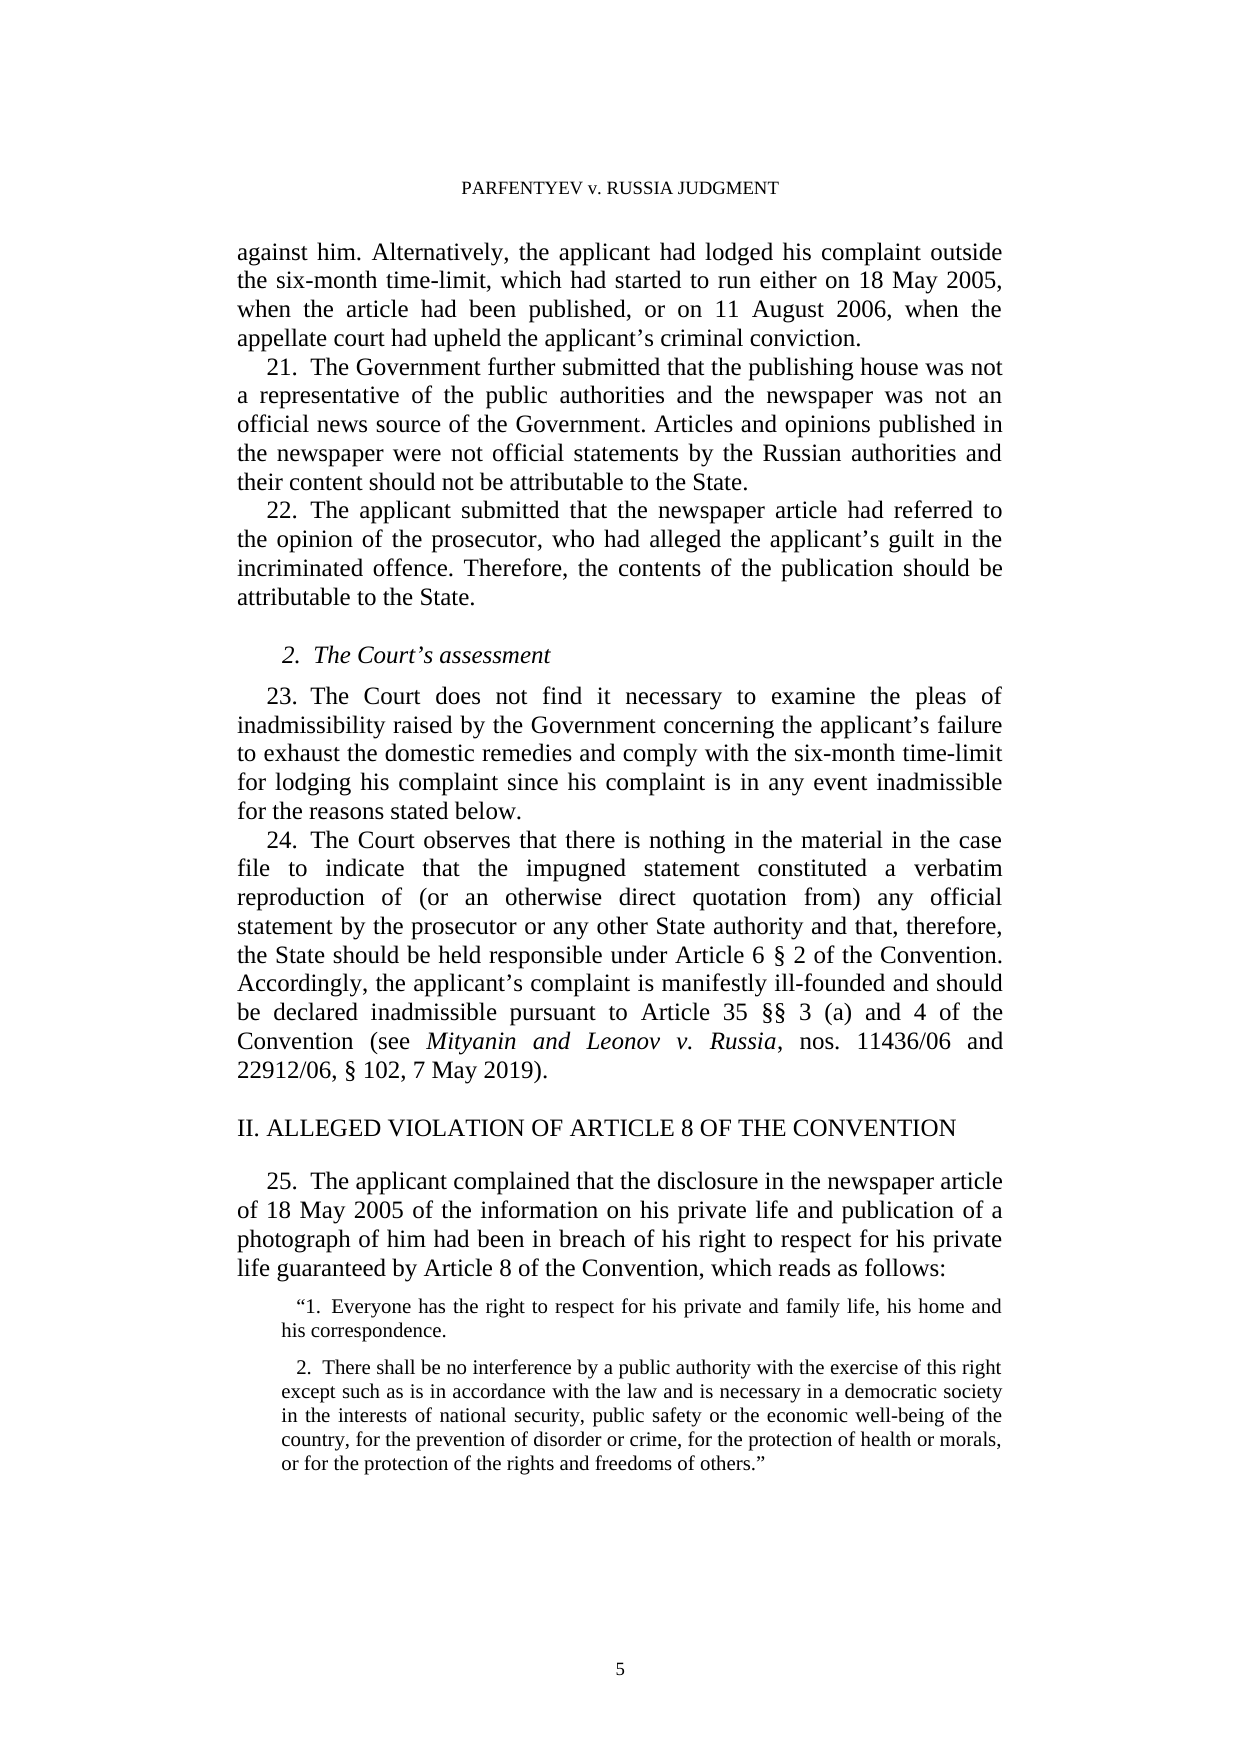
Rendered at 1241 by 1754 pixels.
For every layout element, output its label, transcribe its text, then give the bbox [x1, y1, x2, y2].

list ALLEGED VIOLATION OF ARTICLE 8 OF THE CONVENTION [237, 1113, 1003, 1141]
text “1. Everyone has the right to respect for his private and family life, his home and his correspondence. [281, 1294, 1003, 1342]
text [237, 237, 1003, 352]
text 25. The applicant complained that the disclosure in the newspaper article of 18 May 2005 of the information on his private life and publication of a photograph of him had been in breach of his right to respect for his private life guaranteed by Article 8 of the Convention, which reads as follows: [237, 1166, 1003, 1281]
text 21. The Government further submitted that the publishing house was not a representative of the public authorities and the newspaper was not an official news source of the Government. Articles and opinions published in the newspaper were not official statements by the Russian authorities and their content should not be attributable to the State. [237, 352, 1003, 496]
text 23. The Court does not find it necessary to examine the pleas of inadmissibility raised by the Government concerning the applicant’s failure to exhaust the domestic remedies and comply with the six-month time-limit for lodging his complaint since his complaint is in any event inadmissible for the reasons stated below. [237, 681, 1003, 825]
list The Court’s assessment [282, 640, 1003, 668]
text 2. There shall be no interference by a public authority with the exercise of this right except such as is in accordance with the law and is necessary in a democratic society in the interests of national security, public safety or the economic well-being of the country, for the prevention of disorder or crime, for the protection of health or morals, or for the protection of the rights and freedoms of others.” [281, 1354, 1003, 1475]
text 22. The applicant submitted that the newspaper article had referred to the opinion of the prosecutor, who had alleged the applicant’s guilt in the incriminated offence. Therefore, the contents of the publication should be attributable to the State. [237, 496, 1003, 611]
text 24. The Court observes that there is nothing in the material in the case file to indicate that the impugned statement constituted a verbatim reproduction of (or an otherwise direct quotation from) any official statement by the prosecutor or any other State authority and that, therefore, the State should be held responsible under Article 6 § 2 of the Convention. Accordingly, the applicant’s complaint is manifestly ill-founded and should be declared inadmissible pursuant to Article 35 §§ 3 (a) and 4 of the Convention (see Mityanin and Leonov v. Russia, nos. 11436/06 and 22912/06, § 102, 7 May 2019). [237, 825, 1003, 1083]
